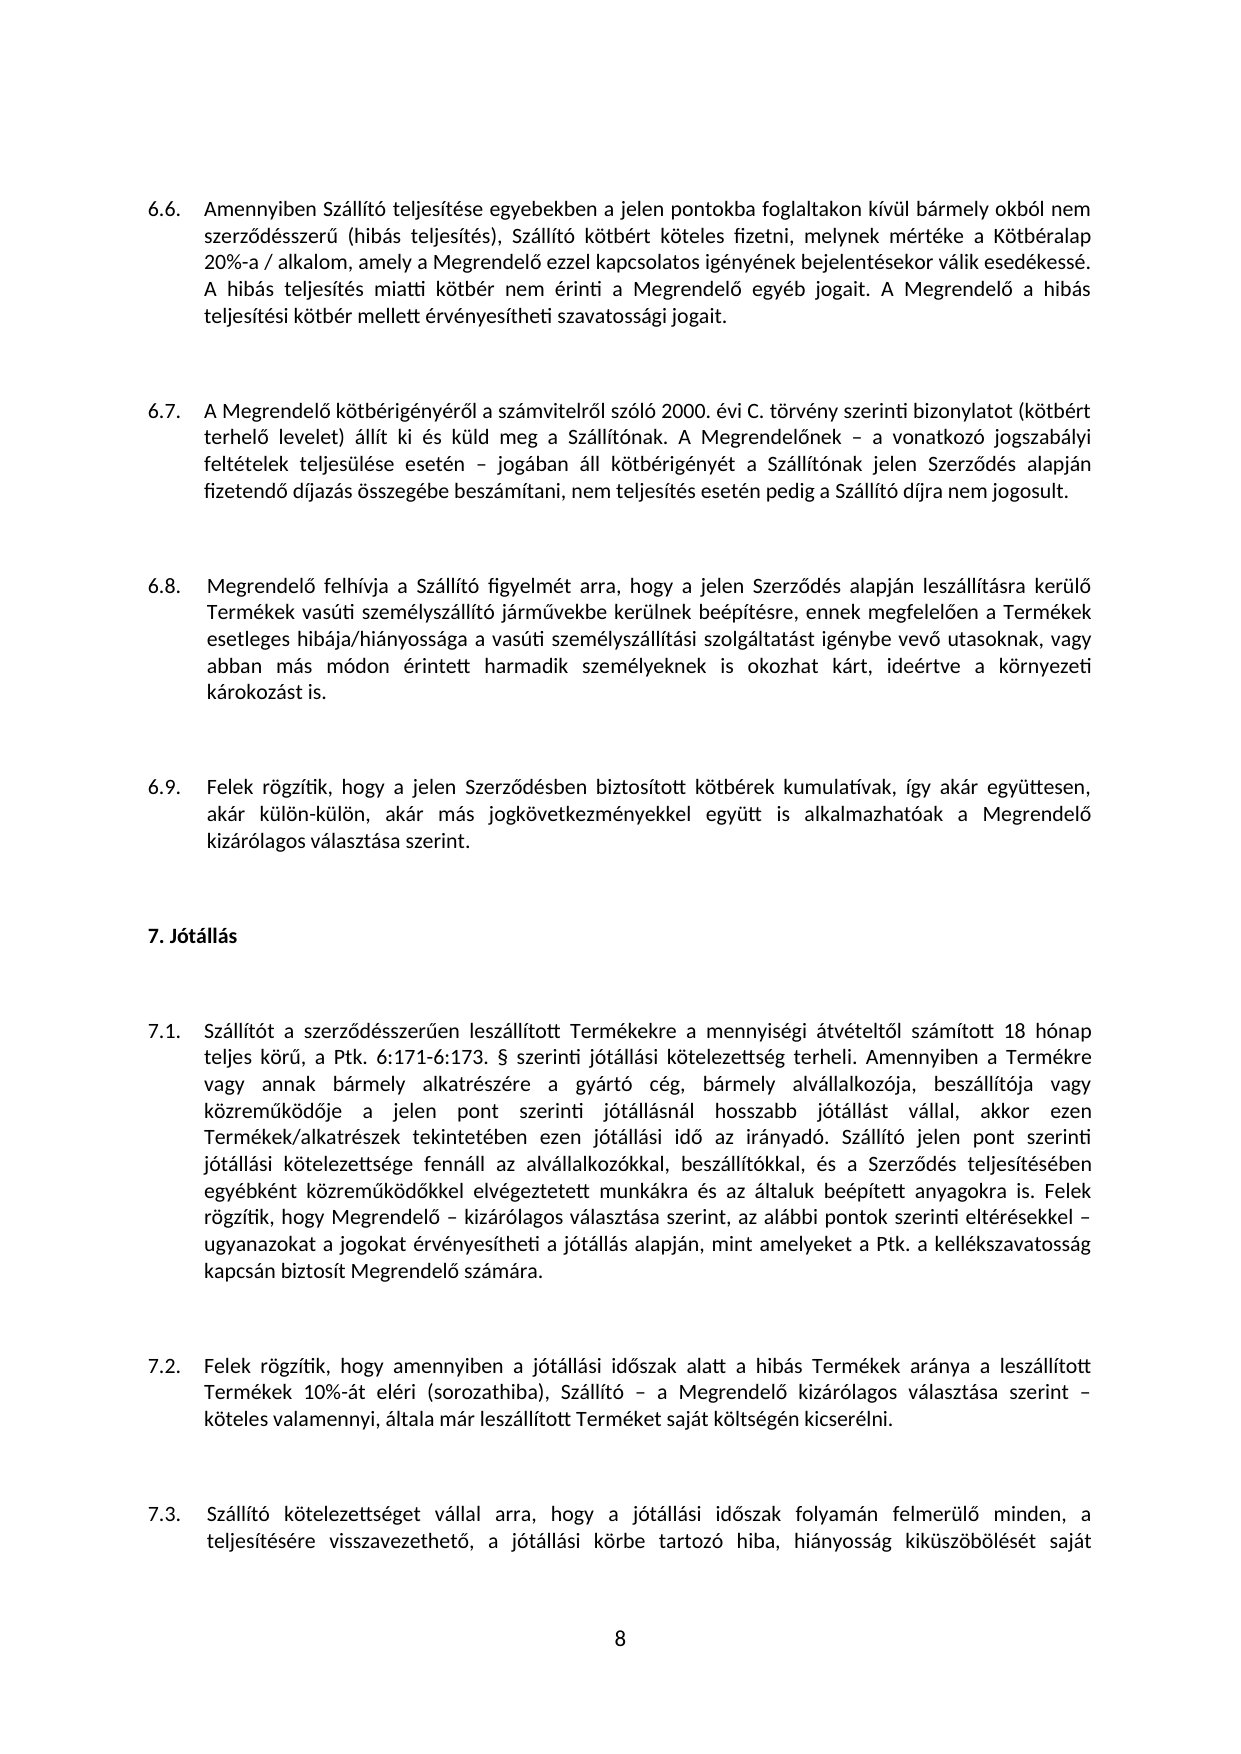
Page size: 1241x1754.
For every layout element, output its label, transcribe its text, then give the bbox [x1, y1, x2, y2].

text 7.1. Szállítót a szerződésszerűen leszállított Termékekre a mennyiségi átvételtől számított 18 hónap teljes körű, a Ptk. 6:171-6:173. § szerinti jótállási kötelezettség terheli. Amennyiben a Termékre vagy annak bármely alkatrészére a gyártó cég, bármely alvállalkozója, beszállítója vagy közreműködője a jelen pont szerinti jótállásnál hosszabb jótállást vállal, akkor ezen Termékek/alkatrészek tekintetében ezen jótállási idő az irányadó. Szállító jelen pont szerinti jótállási kötelezettsége fennáll az alvállalkozókkal, beszállítókkal, és a Szerződés teljesítésében egyébként közreműködőkkel elvégeztetett munkákra és az általuk beépített anyagokra is. Felek rögzítik, hogy Megrendelő – kizárólagos választása szerint, az alábbi pontok szerinti eltérésekkel – ugyanazokat a jogokat érvényesítheti a jótállás alapján, mint amelyeket a Ptk. a kellékszavatosság kapcsán biztosít Megrendelő számára. [148, 1017, 1093, 1283]
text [148, 1500, 1093, 1553]
text 7. Jótállás [148, 922, 1093, 948]
text 6.8. Megrendelő felhívja a Szállító figyelmét arra, hogy a jelen Szerződés alapján leszállításra kerülő Termékek vasúti személyszállító járművekbe kerülnek beépítésre, ennek megfelelően a Termékek esetleges hibája/hiányossága a vasúti személyszállítási szolgáltatást igénybe vevő utasoknak, vagy abban más módon érintett harmadik személyeknek is okozhat kárt, ideértve a környezeti károkozást is. [148, 572, 1093, 705]
text 6.9. Felek rögzítik, hogy a jelen Szerződésben biztosított kötbérek kumulatívak, így akár együttesen, akár külön-külön, akár más jogkövetkezményekkel együtt is alkalmazhatóak a Megrendelő kizárólagos választása szerint. [148, 773, 1093, 853]
text 6.6. Amennyiben Szállító teljesítése egyebekben a jelen pontokba foglaltakon kívül bármely okból nem szerződésszerű (hibás teljesítés), Szállító kötbért köteles fizetni, melynek mértéke a Kötbéralap 20%-a / alkalom, amely a Megrendelő ezzel kapcsolatos igényének bejelentésekor válik esedékessé. A hibás teljesítés miatti kötbér nem érinti a Megrendelő egyéb jogait. A Megrendelő a hibás teljesítési kötbér mellett érvényesítheti szavatossági jogait. [148, 195, 1093, 328]
text 7.2. Felek rögzítik, hogy amennyiben a jótállási időszak alatt a hibás Termékek aránya a leszállított Termékek 10%-át eléri (sorozathiba), Szállító – a Megrendelő kizárólagos választása szerint – köteles valamennyi, általa már leszállított Terméket saját költségén kicserélni. [148, 1352, 1093, 1432]
text 6.7. A Megrendelő kötbérigényéről a számvitelről szóló 2000. évi C. törvény szerinti bizonylatot (kötbért terhelő levelet) állít ki és küld meg a Szállítónak. A Megrendelőnek – a vonatkozó jogszabályi feltételek teljesülése esetén – jogában áll kötbérigényét a Szállítónak jelen Szerződés alapján fizetendő díjazás összegébe beszámítani, nem teljesítés esetén pedig a Szállító díjra nem jogosult. [148, 397, 1093, 503]
